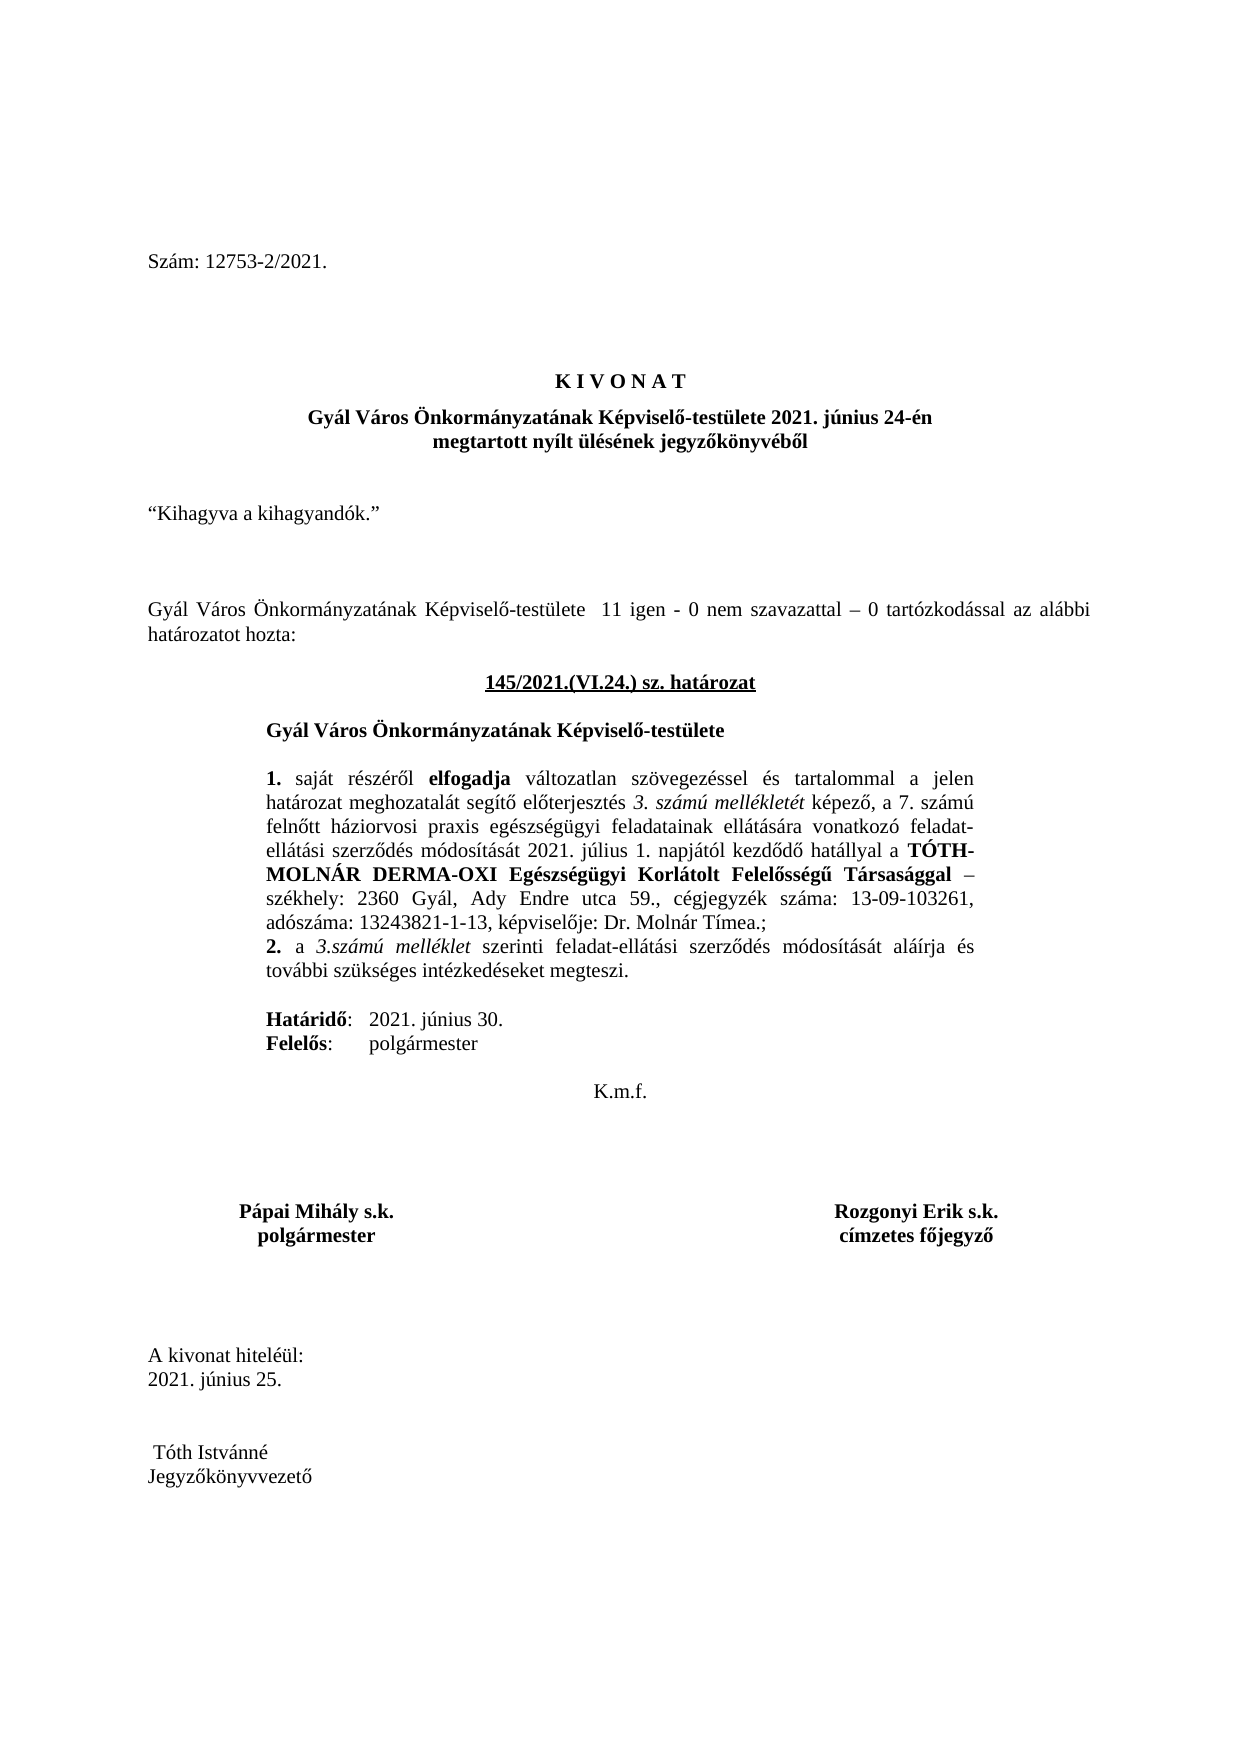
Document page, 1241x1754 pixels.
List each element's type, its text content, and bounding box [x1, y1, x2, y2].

text K I V O N A T [148, 369, 1093, 393]
text megtartott nyílt ülésének jegyzőkönyvéből [148, 429, 1093, 453]
text polgármester címzetes főjegyző [148, 1223, 1093, 1247]
text 2021. június 25. [148, 1367, 1093, 1391]
text Gyál Város Önkormányzatának Képviselő-testülete 2021. június 24-én [148, 405, 1093, 429]
text Szám: 12753-2/2021. [148, 248, 1093, 273]
text Jegyzőkönyvvezető [148, 1464, 1093, 1488]
text Felelős: polgármester [266, 1031, 974, 1054]
text Pápai Mihály s.k. Rozgonyi Erik s.k. [148, 1199, 1093, 1223]
text K.m.f. [266, 1079, 974, 1103]
text “Kihagyva a kihagyandók.” [148, 501, 1093, 525]
text Tóth Istvánné [148, 1439, 1093, 1464]
text Gyál Város Önkormányzatának Képviselő-testülete 11 igen - 0 nem szavazattal – 0 tartózkodással az alábbi határozatot hozta: [148, 597, 1093, 646]
list a 3.számú melléklet szerinti feladat-ellátási szerződés módosítását aláírja és további szükséges intézkedéseket megteszi. [266, 934, 974, 982]
text Gyál Város Önkormányzatának Képviselő-testülete [266, 718, 974, 742]
text 145/2021.(VI.24.) sz. határozat [148, 669, 1093, 694]
list saját részéről elfogadja változatlan szövegezéssel és tartalommal a jelen határozat meghozatalát segítő előterjesztés 3. számú mellékletét képező, a 7. számú felnőtt háziorvosi praxis egészségügyi feladatainak ellátására vonatkozó feladat-ellátási szerződés módosítását 2021. július 1. napjától kezdődő hatállyal a TÓTH-MOLNÁR DERMA-OXI Egészségügyi Korlátolt Felelősségű Társasággal – székhely: 2360 Gyál, Ady Endre utca 59., cégjegyzék száma: 13-09-103261, adószáma: 13243821-1-13, képviselője: Dr. Molnár Tímea.; [266, 766, 974, 934]
text Határidő: 2021. június 30. [266, 1006, 974, 1031]
text A kivonat hiteléül: [148, 1343, 1093, 1367]
